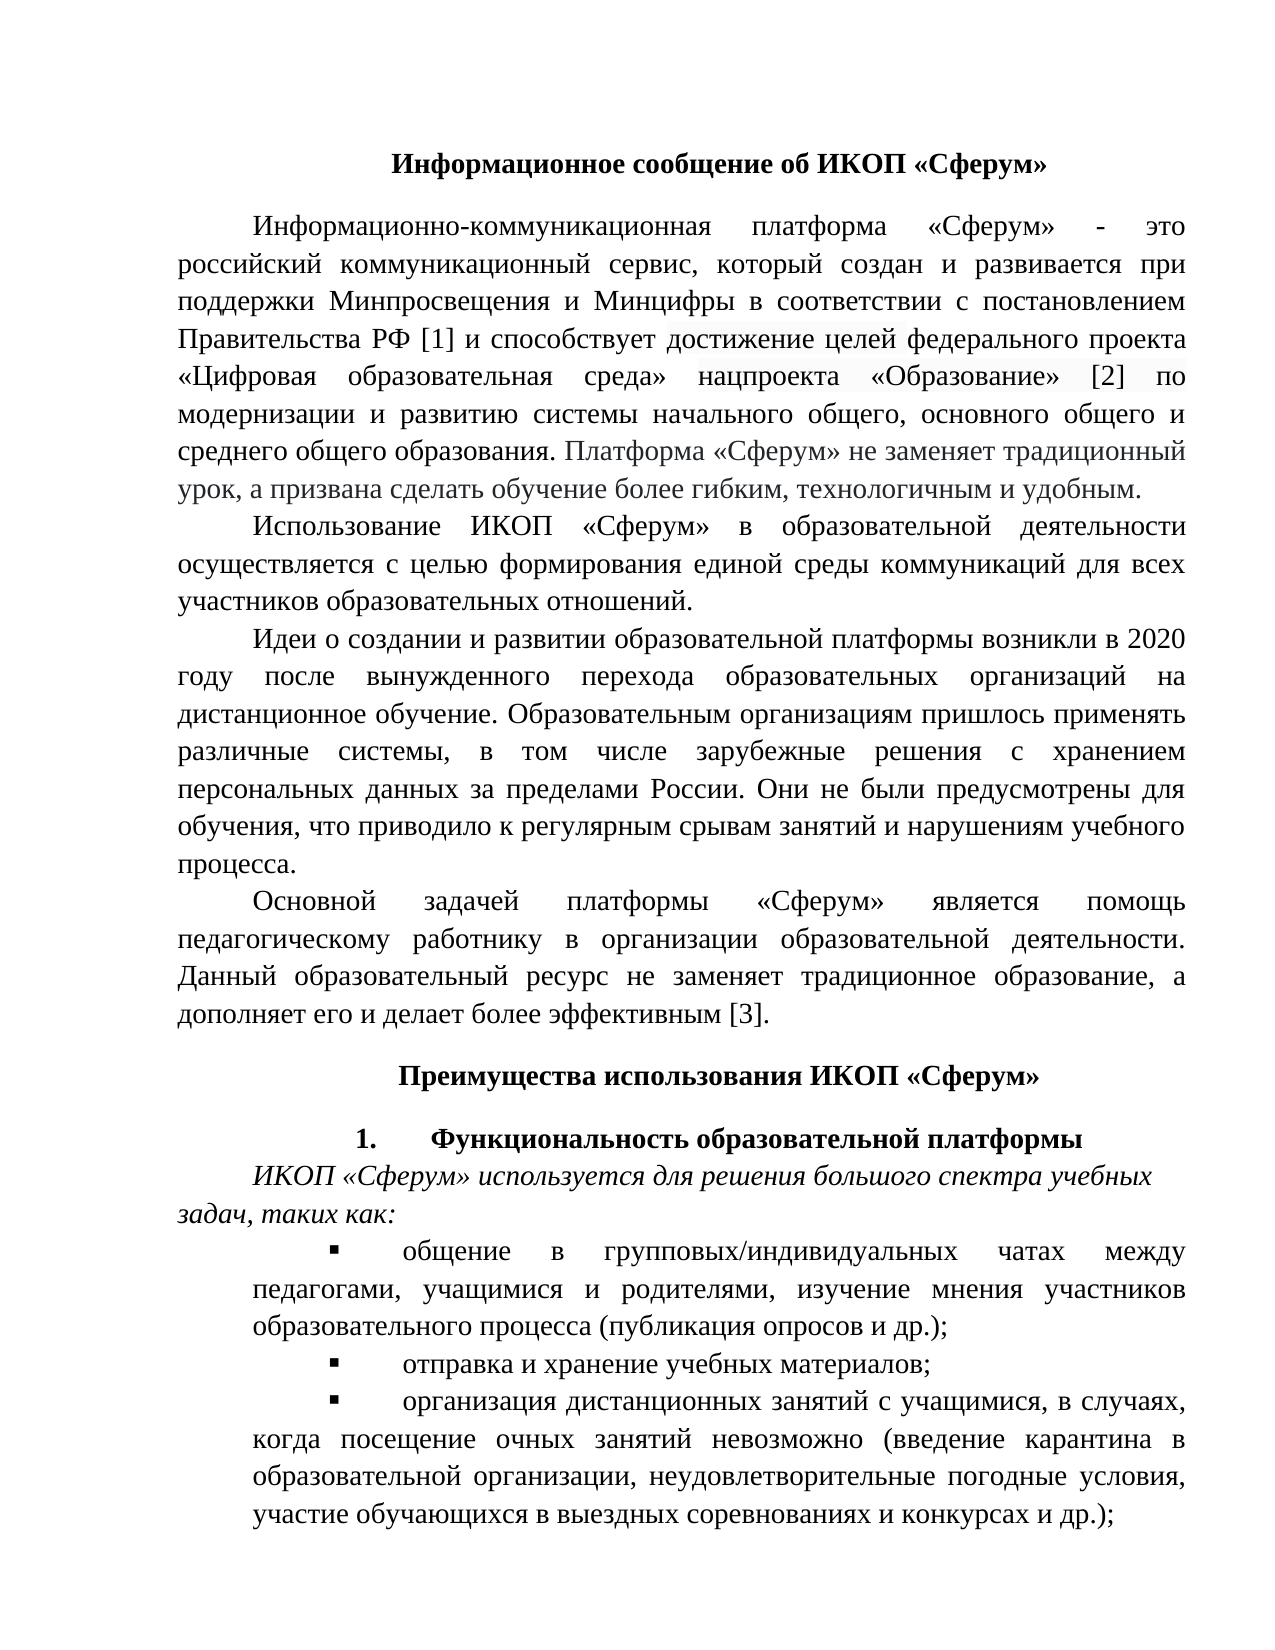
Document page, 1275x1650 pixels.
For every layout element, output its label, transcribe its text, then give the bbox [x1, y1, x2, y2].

text Информационно-коммуникационная платформа «Сферум» - это российский коммуникационный сервис, который создан и развивается при поддержки Минпросвещения и Минцифры в соответствии с постановлением Правительства РФ [1] и способствует достижение целей федерального проекта «Цифровая образовательная среда» нацпроекта «Образование» [2] по модернизации и развитию системы начального общего, основного общего и среднего общего образования. Платформа «Сферум» не заменяет традиционный урок, а призвана сделать обучение более гибким, технологичным и удобным. [177, 206, 1186, 506]
text Преимущества использования ИКОП «Сферум» [177, 1056, 1186, 1093]
text Информационное сообщение об ИКОП «Сферум» [177, 143, 1186, 181]
text Использование ИКОП «Сферум» в образовательной деятельности осуществляется с целью формирования единой среды коммуникаций для всех участников образовательных отношений. [177, 506, 1186, 618]
list отправка и хранение учебных материалов; [252, 1343, 1186, 1381]
text Идеи о создании и развитии образовательной платформы возникли в 2020 году после вынужденного перехода образовательных организаций на дистанционное обучение. Образовательным организациям пришлось применять различные системы, в том числе зарубежные решения с хранением персональных данных за пределами России. Они не были предусмотрены для обучения, что приводило к регулярным срывам занятий и нарушениям учебного процесса. [177, 618, 1186, 881]
list Функциональность образовательной платформы [252, 1118, 1186, 1156]
text Основной задачей платформы «Сферум» является помощь педагогическому работнику в организации образовательной деятельности. Данный образовательный ресурс не заменяет традиционное образование, а дополняет его и делает более эффективным [3]. [177, 881, 1186, 1031]
text ИКОП «Сферум» используется для решения большого спектра учебных задач, таких как: [177, 1156, 1186, 1231]
list общение в групповых/индивидуальных чатах между педагогами, учащимися и родителями, изучение мнения участников образовательного процесса (публикация опросов и др.); [252, 1231, 1186, 1343]
list организация дистанционных занятий с учащимися, в случаях, когда посещение очных занятий невозможно (введение карантина в образовательной организации, неудовлетворительные погодные условия, участие обучающихся в выездных соревнованиях и конкурсах и др.); [252, 1381, 1186, 1531]
